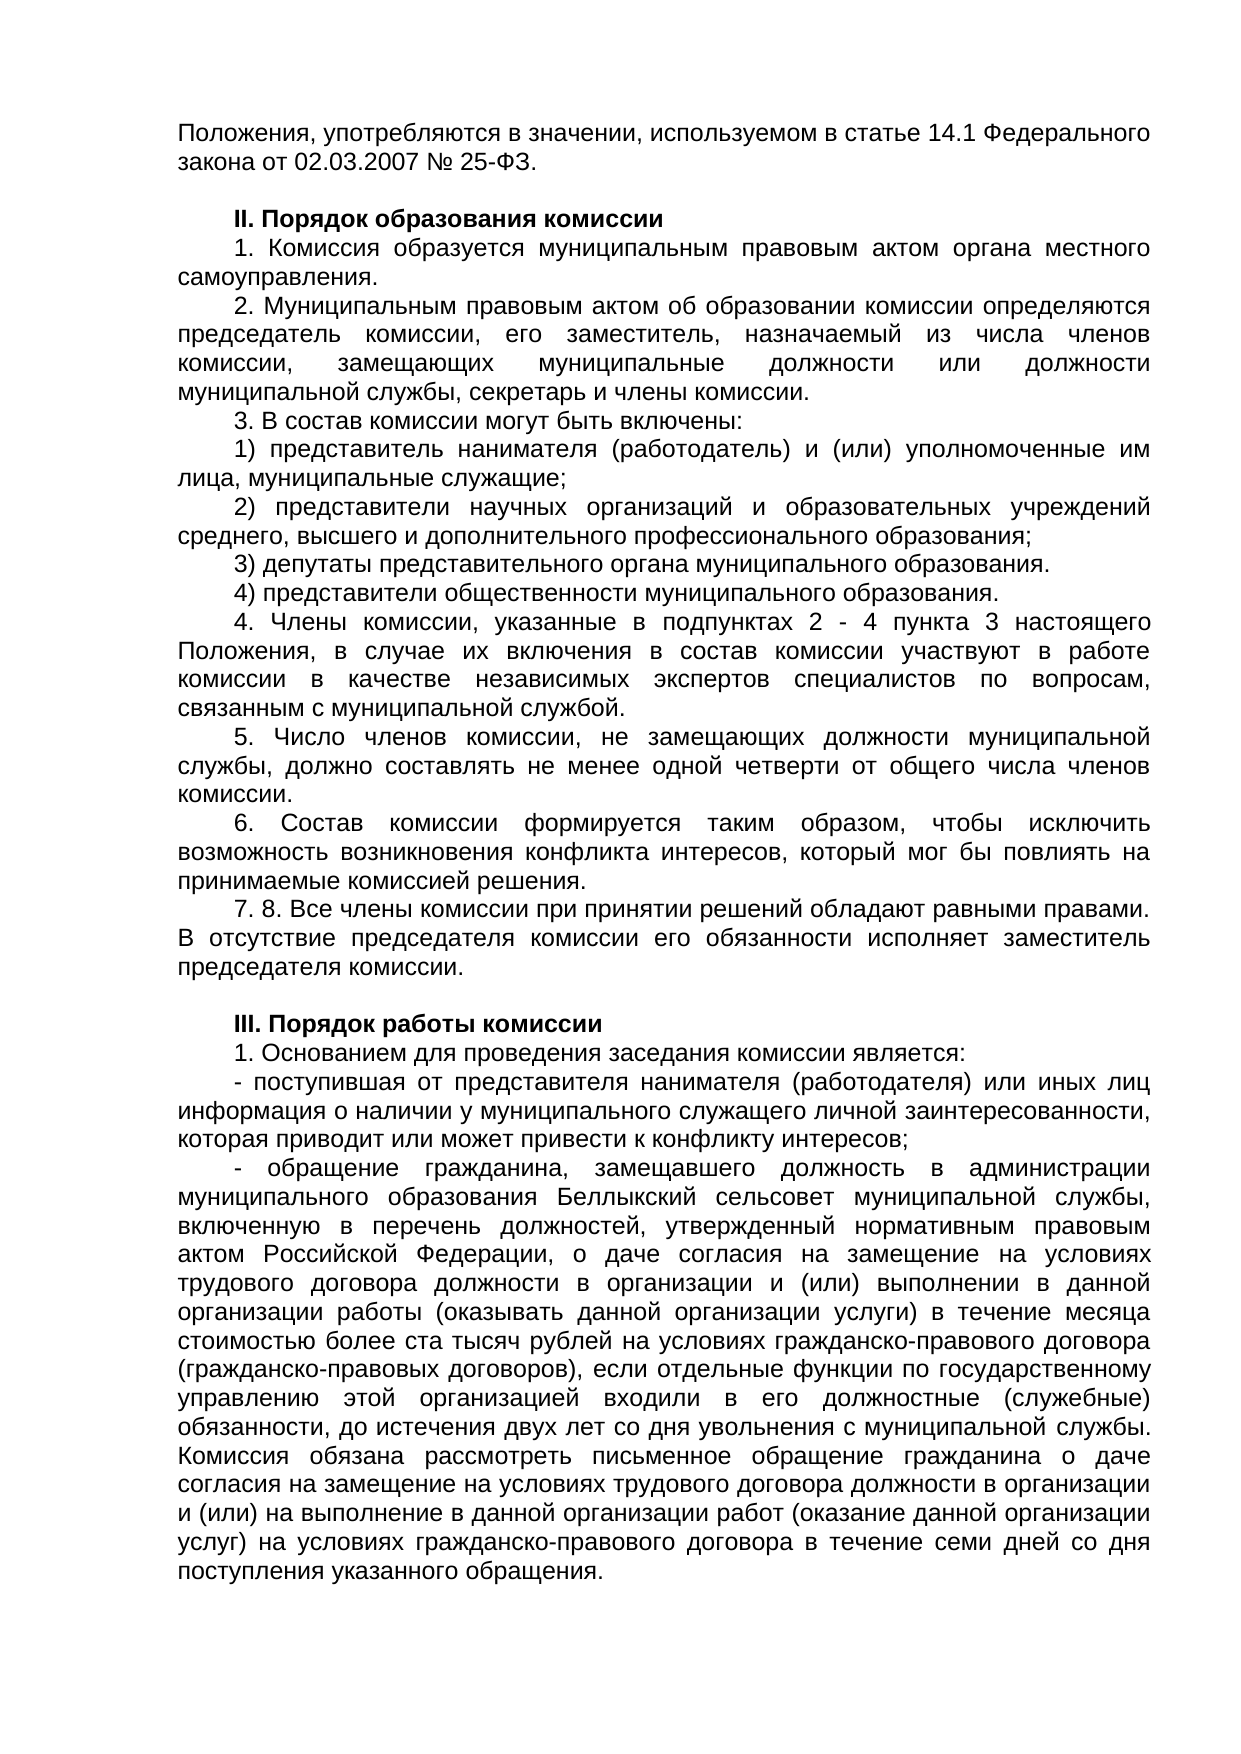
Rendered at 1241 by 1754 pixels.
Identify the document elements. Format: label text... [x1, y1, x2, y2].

text 4) представители общественности муниципального образования. [177, 578, 1152, 607]
text 2. Муниципальным правовым актом об образовании комиссии определяются председатель комиссии, его заместитель, назначаемый из числа членов комиссии, замещающих муниципальные должности или должности муниципальной службы, секретарь и члены комиссии. [177, 291, 1152, 406]
text 3. В состав комиссии могут быть включены: [177, 406, 1152, 434]
text 1. Комиссия образуется муниципальным правовым актом органа местного самоуправления. [177, 233, 1152, 291]
text 1) представитель нанимателя (работодатель) и (или) уполномоченные им лица, муниципальные служащие; [177, 434, 1152, 492]
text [177, 118, 1152, 176]
text II. Порядок образования комиссии [177, 204, 1152, 233]
text 3) депутаты представительного органа муниципального образования. [177, 549, 1152, 578]
text 6. Состав комиссии формируется таким образом, чтобы исключить возможность возникновения конфликта интересов, который мог бы повлиять на принимаемые комиссией решения. [177, 808, 1152, 894]
text 2) представители научных организаций и образовательных учреждений среднего, высшего и дополнительного профессионального образования; [177, 492, 1152, 549]
text - поступившая от представителя нанимателя (работодателя) или иных лиц информация о наличии у муниципального служащего личной заинтересованности, которая приводит или может привести к конфликту интересов; [177, 1067, 1152, 1153]
text 7. 8. Все члены комиссии при принятии решений обладают равными правами. В отсутствие председателя комиссии его обязанности исполняет заместитель председателя комиссии. [177, 894, 1152, 981]
text - обращение гражданина, замещавшего должность в администрации муниципального образования Беллыкский сельсовет муниципальной службы, включенную в перечень должностей, утвержденный нормативным правовым актом Российской Федерации, о даче согласия на замещение на условиях трудового договора должности в организации и (или) выполнении в данной организации работы (оказывать данной организации услуги) в течение месяца стоимостью более ста тысяч рублей на условиях гражданско-правового договора (гражданско-правовых договоров), если отдельные функции по государственному управлению этой организацией входили в его должностные (служебные) обязанности, до истечения двух лет со дня увольнения с муниципальной службы. Комиссия обязана рассмотреть письменное обращение гражданина о даче согласия на замещение на условиях трудового договора должности в организации и (или) на выполнение в данной организации работ (оказание данной организации услуг) на условиях гражданско-правового договора в течение семи дней со дня поступления указанного обращения. [177, 1153, 1152, 1584]
text 4. Члены комиссии, указанные в подпунктах 2 - 4 пункта 3 настоящего Положения, в случае их включения в состав комиссии участвуют в работе комиссии в качестве независимых экспертов специалистов по вопросам, связанным с муниципальной службой. [177, 607, 1152, 722]
text 1. Основанием для проведения заседания комиссии является: [177, 1038, 1152, 1067]
text III. Порядок работы комиссии [177, 1009, 1152, 1038]
text 5. Число членов комиссии, не замещающих должности муниципальной службы, должно составлять не менее одной четверти от общего числа членов комиссии. [177, 722, 1152, 808]
